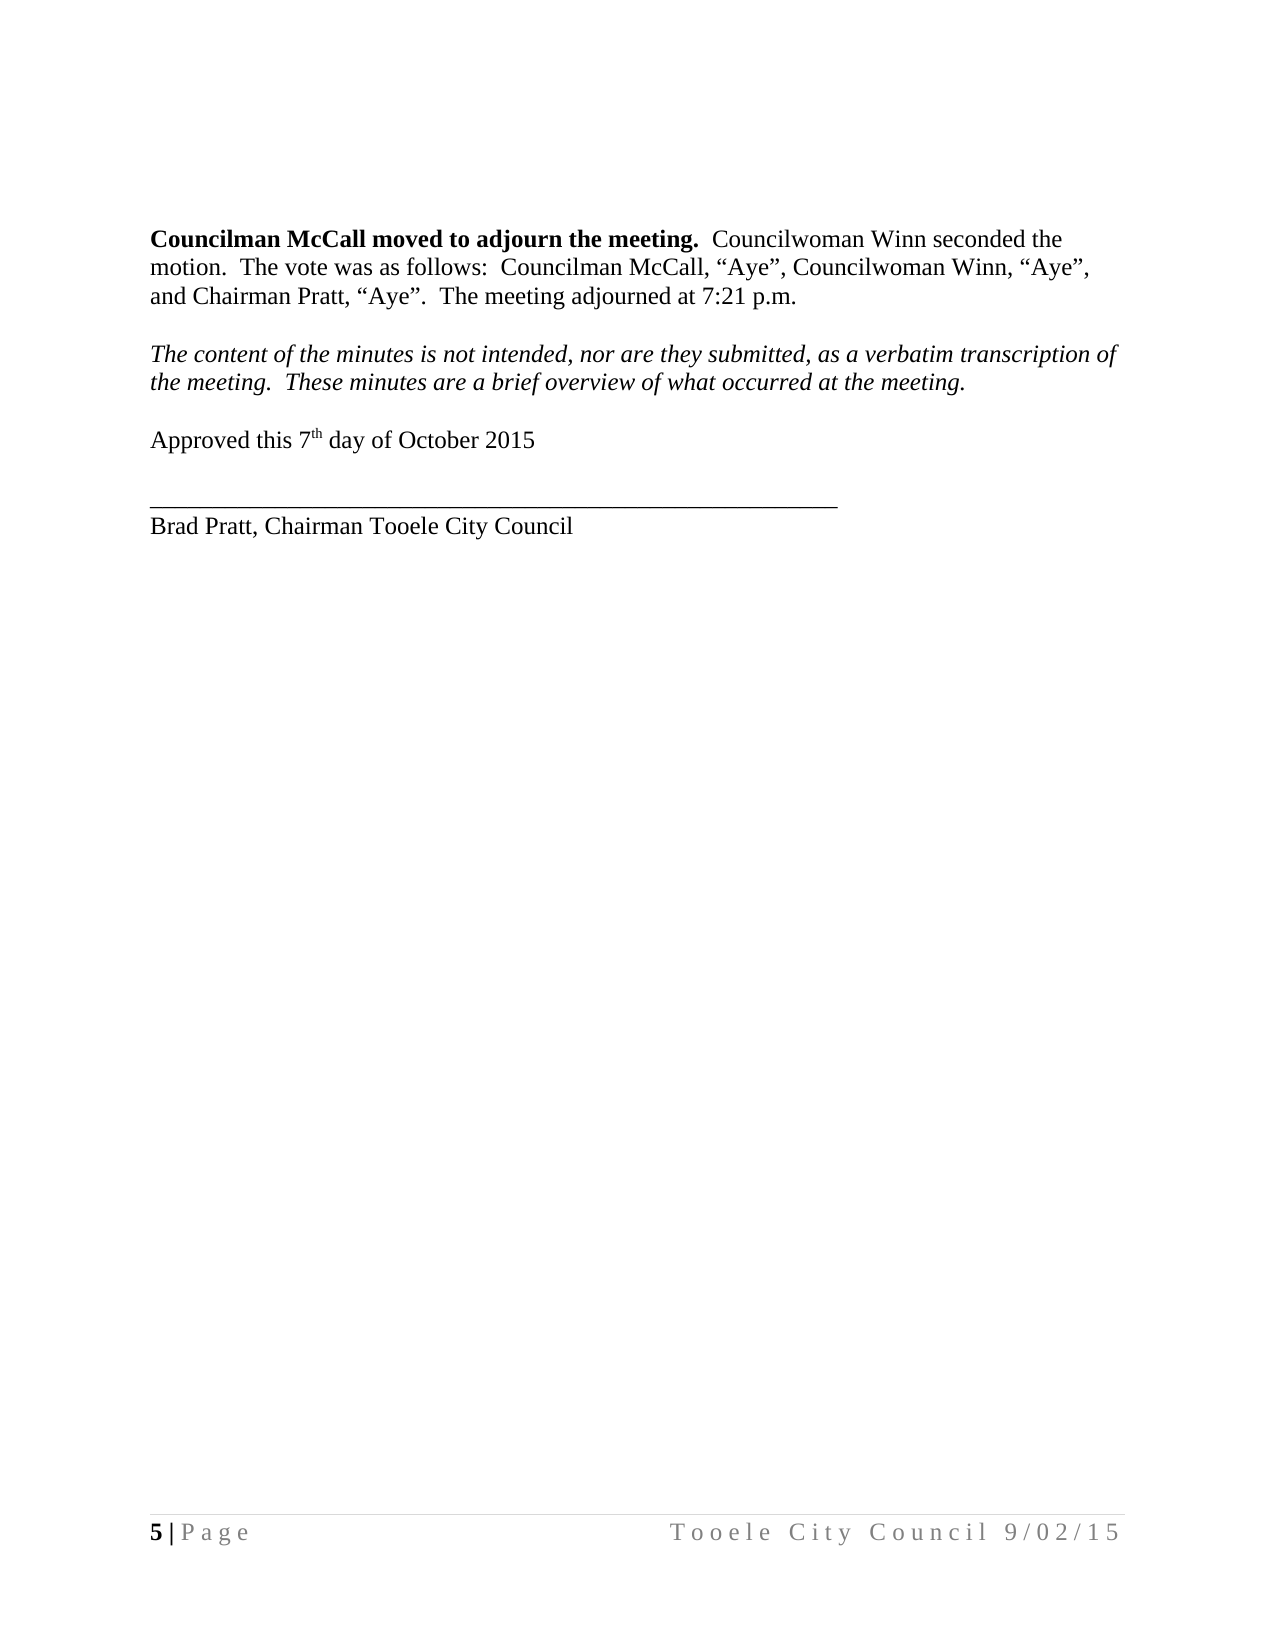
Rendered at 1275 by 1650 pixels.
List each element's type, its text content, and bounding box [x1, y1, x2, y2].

text _______________________________________________________ [150, 482, 1125, 511]
text The content of the minutes is not intended, nor are they submitted, as a verbatim transcription of the meeting. These minutes are a brief overview of what occurred at the meeting. [150, 339, 1125, 396]
text Councilman McCall moved to adjourn the meeting. Councilwoman Winn seconded the motion. The vote was as follows: Councilman McCall, “Aye”, Councilwoman Winn, “Aye”, and Chairman Pratt, “Aye”. The meeting adjourned at 7:21 p.m. [150, 224, 1125, 310]
text Approved this 7th day of October 2015 [150, 425, 1125, 454]
text Brad Pratt, Chairman Tooele City Council [150, 511, 1125, 540]
